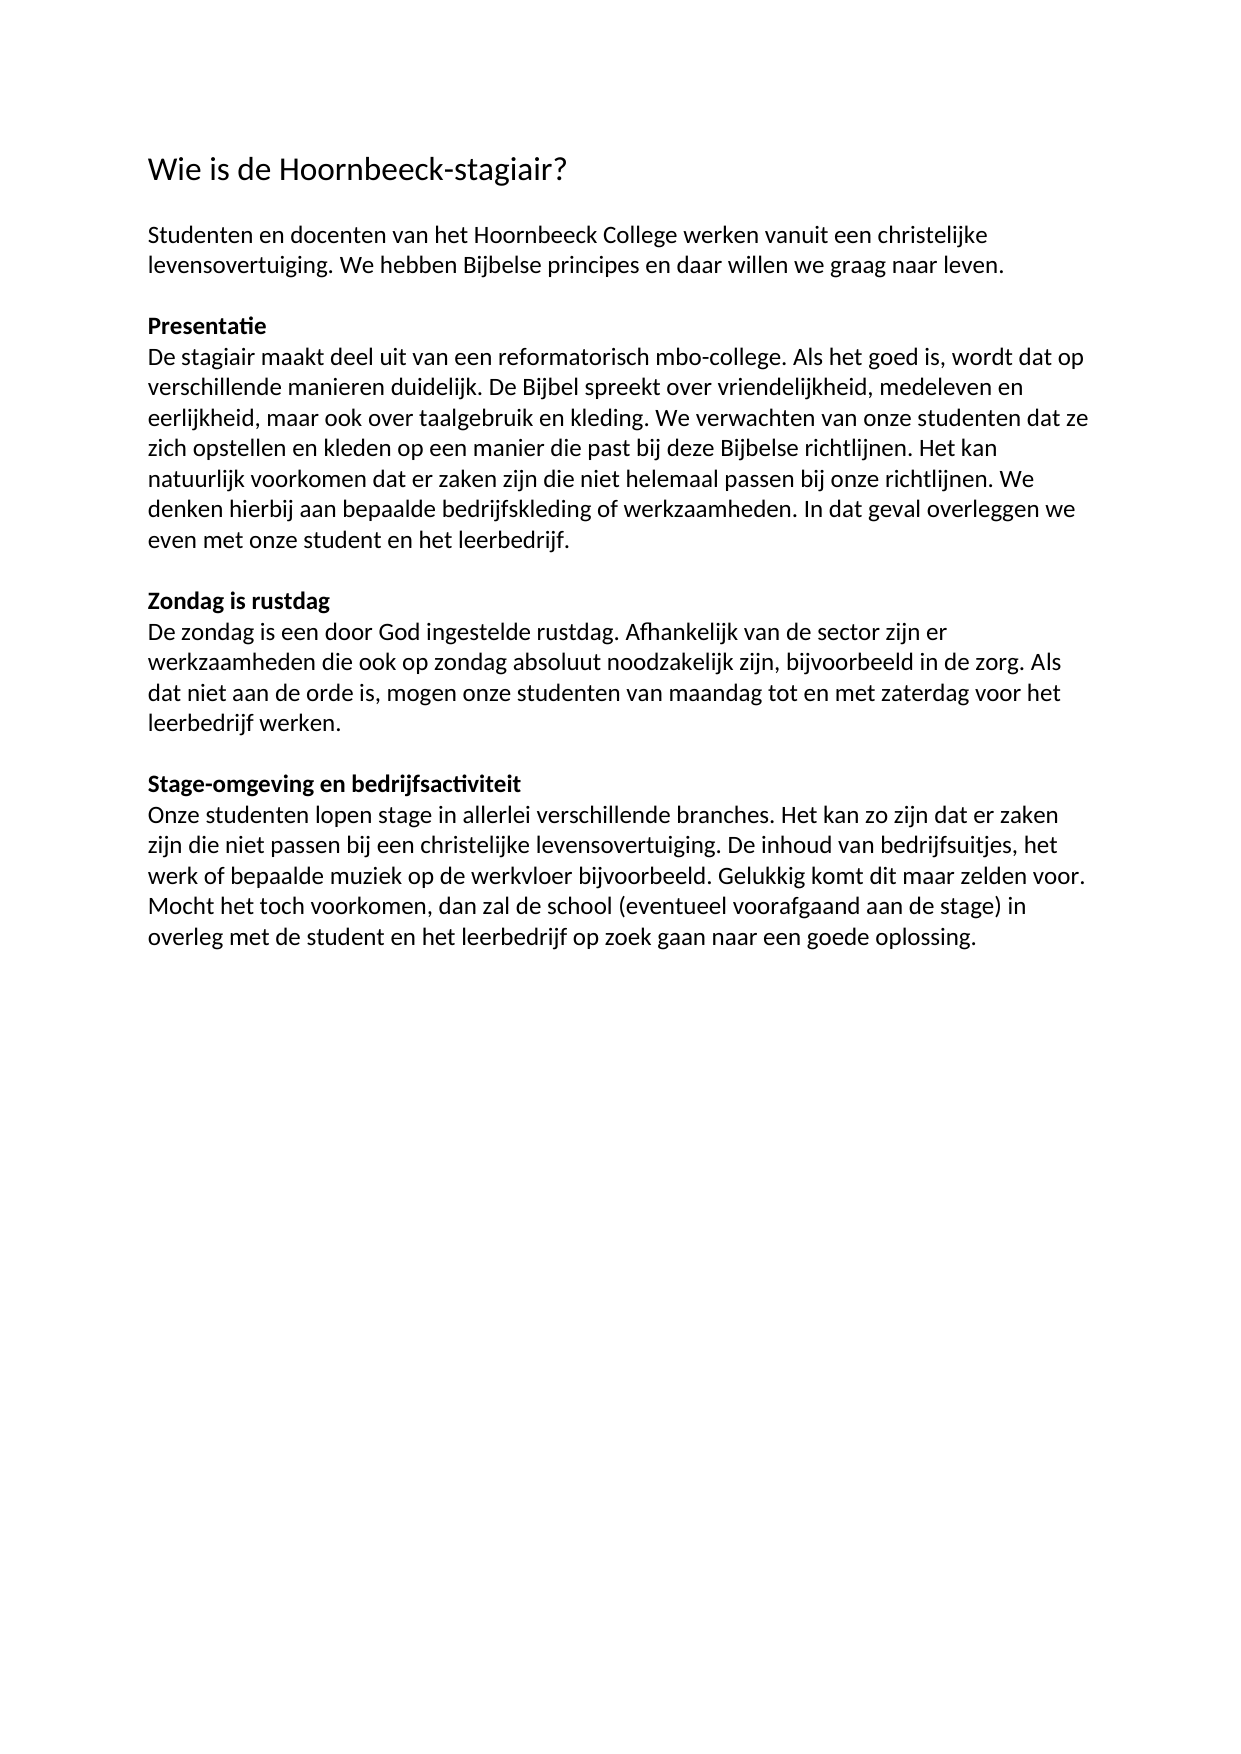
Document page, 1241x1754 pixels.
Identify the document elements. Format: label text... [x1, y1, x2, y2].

text De stagiair maakt deel uit van een reformatorisch mbo-college. Als het goed is, wordt dat op verschillende manieren duidelijk. De Bijbel spreekt over vriendelijkheid, medeleven en eerlijkheid, maar ook over taalgebruik en kleding. We verwachten van onze studenten dat ze zich opstellen en kleden op een manier die past bij deze Bijbelse richtlijnen. Het kan natuurlijk voorkomen dat er zaken zijn die niet helemaal passen bij onze richtlijnen. We denken hierbij aan bepaalde bedrijfskleding of werkzaamheden. In dat geval overleggen we even met onze student en het leerbedrijf. [148, 341, 1093, 554]
text Studenten en docenten van het Hoornbeeck College werken vanuit een christelijke levensovertuiging. We hebben Bijbelse principes en daar willen we graag naar leven. [148, 219, 1093, 280]
text Stage-omgeving en bedrijfsactiviteit [148, 768, 1093, 799]
text De zondag is een door God ingestelde rustdag. Afhankelijk van de sector zijn er werkzaamheden die ook op zondag absoluut noodzakelijk zijn, bijvoorbeeld in de zorg. Als dat niet aan de orde is, mogen onze studenten van maandag tot en met zaterdag voor het leerbedrijf werken. [148, 616, 1093, 738]
text Presentatie [148, 310, 1093, 341]
text Wie is de Hoornbeeck-stagiair? [148, 148, 1093, 188]
text Zondag is rustdag [148, 585, 1093, 616]
text Onze studenten lopen stage in allerlei verschillende branches. Het kan zo zijn dat er zaken zijn die niet passen bij een christelijke levensovertuiging. De inhoud van bedrijfsuitjes, het werk of bepaalde muziek op de werkvloer bijvoorbeeld. Gelukkig komt dit maar zelden voor. Mocht het toch voorkomen, dan zal de school (eventueel voorafgaand aan de stage) in overleg met de student en het leerbedrijf op zoek gaan naar een goede oplossing. [148, 799, 1093, 951]
